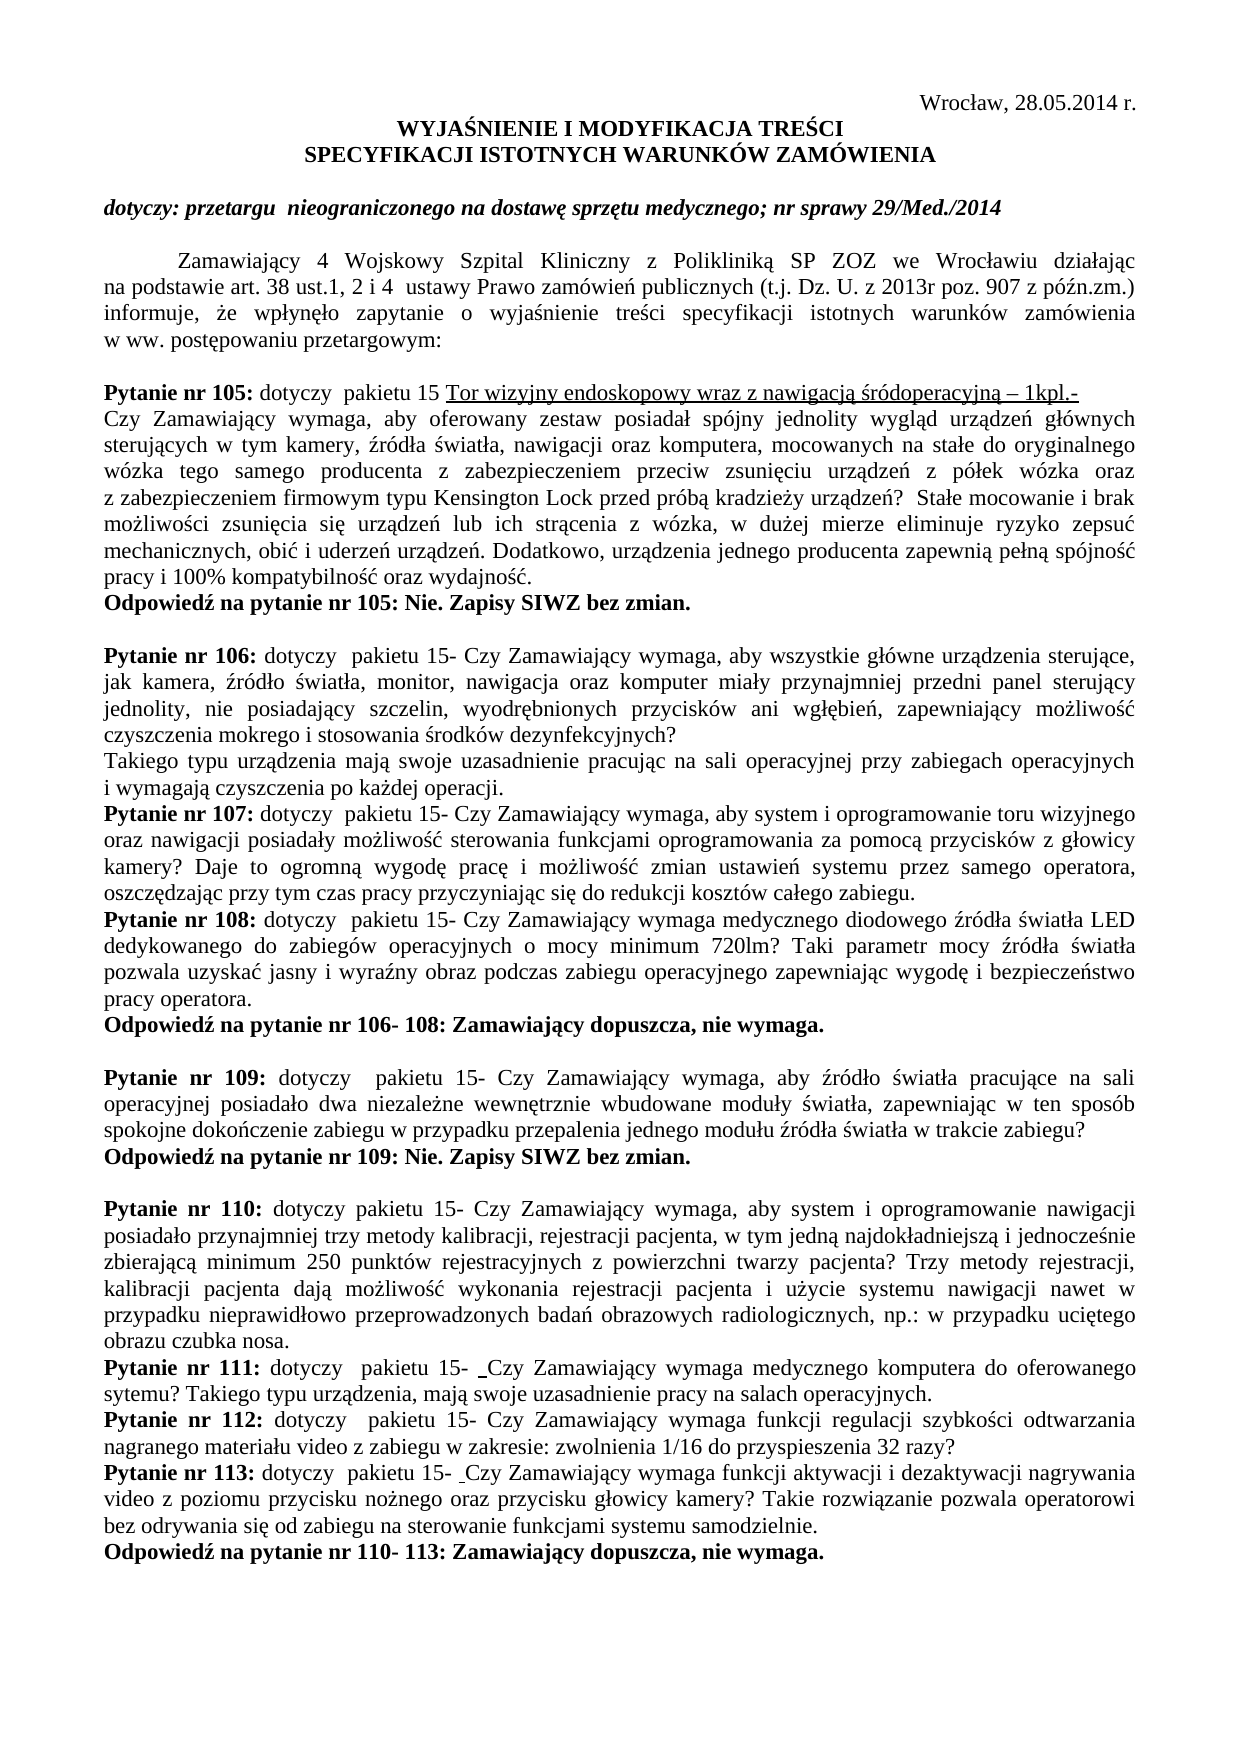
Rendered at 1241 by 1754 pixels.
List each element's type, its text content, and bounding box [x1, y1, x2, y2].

text Wrocław, 28.05.2014 r. [103, 89, 1137, 115]
list Pytanie nr 112: dotyczy pakietu 15- Czy Zamawiający wymaga funkcji regulacji szybkości odtwarzania nagranego materiału video z zabiegu w zakresie: zwolnienia 1/16 do przyspieszenia 32 razy? [103, 1406, 1137, 1459]
text WYJAŚNIENIE I MODYFIKACJA TREŚCI [103, 115, 1137, 141]
list Pytanie nr 106: dotyczy pakietu 15- Czy Zamawiający wymaga, aby wszystkie główne urządzenia sterujące, jak kamera, źródło światła, monitor, nawigacja oraz komputer miały przynajmniej przedni panel sterujący jednolity, nie posiadający szczelin, wyodrębnionych przycisków ani wgłębień, zapewniający możliwość czyszczenia mokrego i stosowania środków dezynfekcyjnych? [103, 642, 1137, 747]
list Pytanie nr 107: dotyczy pakietu 15- Czy Zamawiający wymaga, aby system i oprogramowanie toru wizyjnego oraz nawigacji posiadały możliwość sterowania funkcjami oprogramowania za pomocą przycisków z głowicy kamery? Daje to ogromną wygodę pracę i możliwość zmian ustawień systemu przez samego operatora, oszczędzając przy tym czas pracy przyczyniając się do redukcji kosztów całego zabiegu. [103, 800, 1137, 906]
list Takiego typu urządzenia mają swoje uzasadnienie pracując na sali operacyjnej przy zabiegach operacyjnych i wymagają czyszczenia po każdej operacji. [103, 747, 1137, 800]
list Odpowiedź na pytanie nr 110- 113: Zamawiający dopuszcza, nie wymaga. [103, 1538, 1137, 1564]
list Pytanie nr 108: dotyczy pakietu 15- Czy Zamawiający wymaga medycznego diodowego źródła światła LED dedykowanego do zabiegów operacyjnych o mocy minimum 720lm? Taki parametr mocy źródła światła pozwala uzyskać jasny i wyraźny obraz podczas zabiegu operacyjnego zapewniając wygodę i bezpieczeństwo pracy operatora. [103, 906, 1137, 1011]
list Czy Zamawiający wymaga, aby oferowany zestaw posiadał spójny jednolity wygląd urządzeń głównych sterujących w tym kamery, źródła światła, nawigacji oraz komputera, mocowanych na stałe do oryginalnego wózka tego samego producenta z zabezpieczeniem przeciw zsunięciu urządzeń z półek wózka oraz z zabezpieczeniem firmowym typu Kensington Lock przed próbą kradzieży urządzeń? Stałe mocowanie i brak możliwości zsunięcia się urządzeń lub ich strącenia z wózka, w dużej mierze eliminuje ryzyko zepsuć mechanicznych, obić i uderzeń urządzeń. Dodatkowo, urządzenia jednego producenta zapewnią pełną spójność pracy i 100% kompatybilność oraz wydajność. [103, 405, 1137, 589]
list Pytanie nr 110: dotyczy pakietu 15- Czy Zamawiający wymaga, aby system i oprogramowanie nawigacji posiadało przynajmniej trzy metody kalibracji, rejestracji pacjenta, w tym jedną najdokładniejszą i jednocześnie zbierającą minimum 250 punktów rejestracyjnych z powierzchni twarzy pacjenta? Trzy metody rejestracji, kalibracji pacjenta dają możliwość wykonania rejestracji pacjenta i użycie systemu nawigacji nawet w przypadku nieprawidłowo przeprowadzonych badań obrazowych radiologicznych, np.: w przypadku uciętego obrazu czubka nosa. [103, 1196, 1137, 1354]
text Zamawiający 4 Wojskowy Szpital Kliniczny z Polikliniką SP ZOZ we Wrocławiu działając na podstawie art. 38 ust.1, 2 i 4 ustawy Prawo zamówień publicznych (t.j. Dz. U. z 2013r poz. 907 z późn.zm.) informuje, że wpłynęło zapytanie o wyjaśnienie treści specyfikacji istotnych warunków zamówienia w ww. postępowaniu przetargowym: [103, 247, 1137, 352]
list Odpowiedź na pytanie nr 106- 108: Zamawiający dopuszcza, nie wymaga. [103, 1011, 1137, 1037]
text dotyczy: przetargu nieograniczonego na dostawę sprzętu medycznego; nr sprawy 29/Med./2014 [103, 194, 1137, 220]
list Pytanie nr 111: dotyczy pakietu 15- Czy Zamawiający wymaga medycznego komputera do oferowanego sytemu? Takiego typu urządzenia, mają swoje uzasadnienie pracy na salach operacyjnych. [103, 1354, 1137, 1406]
list Pytanie nr 113: dotyczy pakietu 15- Czy Zamawiający wymaga funkcji aktywacji i dezaktywacji nagrywania video z poziomu przycisku nożnego oraz przycisku głowicy kamery? Takie rozwiązanie pozwala operatorowi bez odrywania się od zabiegu na sterowanie funkcjami systemu samodzielnie. [103, 1459, 1137, 1538]
text SPECYFIKACJI ISTOTNYCH WARUNKÓW ZAMÓWIENIA [103, 141, 1137, 168]
list Odpowiedź na pytanie nr 105: Nie. Zapisy SIWZ bez zmian. [103, 589, 1137, 616]
list Pytanie nr 109: dotyczy pakietu 15- Czy Zamawiający wymaga, aby źródło światła pracujące na sali operacyjnej posiadało dwa niezależne wewnętrznie wbudowane moduły światła, zapewniając w ten sposób spokojne dokończenie zabiegu w przypadku przepalenia jednego modułu źródła światła w trakcie zabiegu? [103, 1064, 1137, 1143]
list Odpowiedź na pytanie nr 109: Nie. Zapisy SIWZ bez zmian. [103, 1143, 1137, 1169]
list Pytanie nr 105: dotyczy pakietu 15 Tor wizyjny endoskopowy wraz z nawigacją śródoperacyjną – 1kpl.- [103, 378, 1137, 405]
